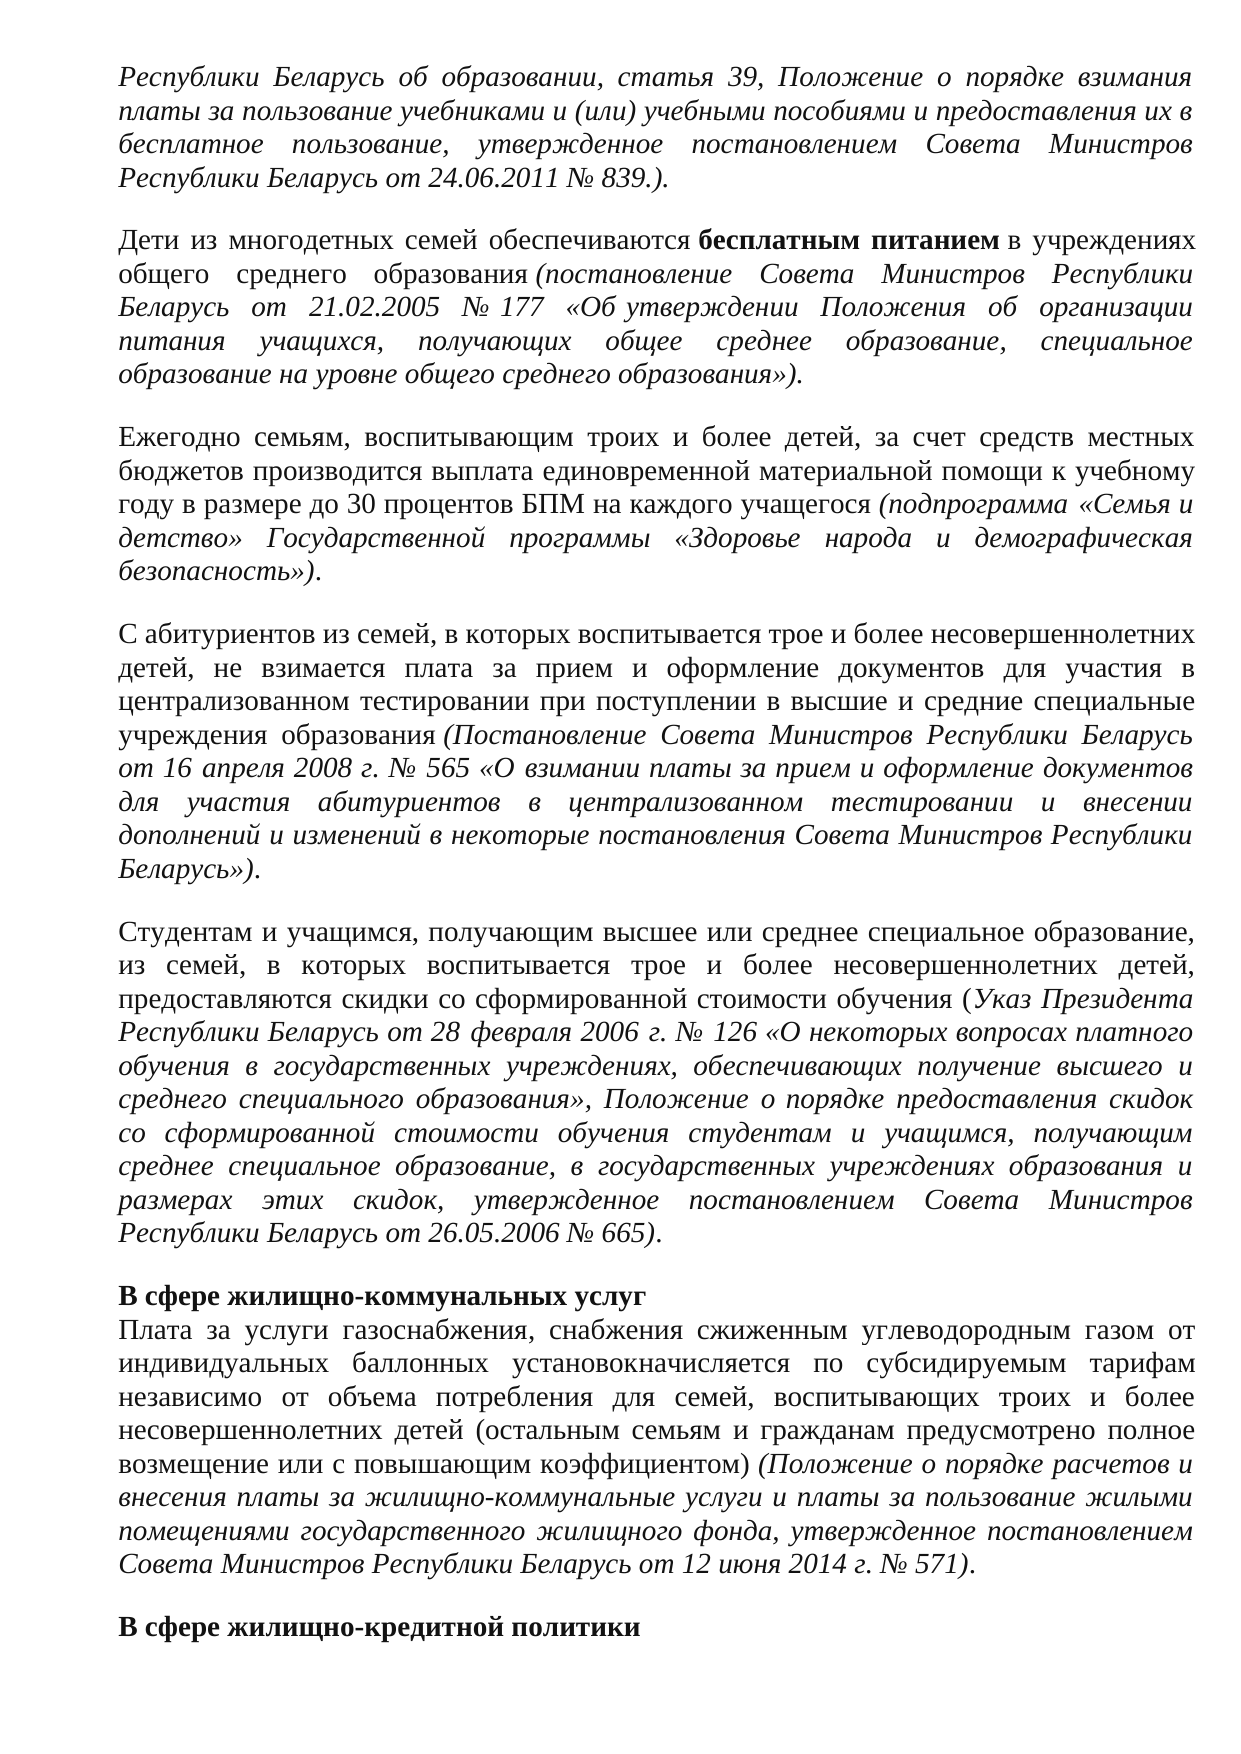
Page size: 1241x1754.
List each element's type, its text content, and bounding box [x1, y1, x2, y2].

text С абитуриентов из семей, в которых воспитывается трое и более несовершеннолетних детей, не взимается плата за прием и оформление документов для участия в централизованном тестировании при поступлении в высшие и средние специальные учреждения образования (Постановление Совета Министров Республики Беларусь от 16 апреля 2008 г. № 565 «О взимании платы за прием и оформление документов для участия абитуриентов в централизованном тестировании и внесении дополнений и изменений в некоторые постановления Совета Министров Республики Беларусь»). [118, 616, 1196, 884]
text Плата за услуги газоснабжения, снабжения сжиженным углеводородным газом от индивидуальных баллонных установокначисляется по субсидируемым тарифам независимо от объема потребления для семей, воспитывающих троих и более несовершеннолетних детей (остальным семьям и гражданам предусмотрено полное возмещение или с повышающим коэффициентом) (Положение о порядке расчетов и внесения платы за жилищно-коммунальные услуги и платы за пользование жилыми помещениями государственного жилищного фонда, утвержденное постановлением Совета Министров Республики Беларусь от 12 июня 2014 г. № 571). [118, 1446, 1196, 1580]
text Студентам и учащимся, получающим высшее или среднее специальное образование, из семей, в которых воспитывается трое и более несовершеннолетних детей, предоставляются скидки со сформированной стоимости обучения (Указ Президента Республики Беларусь от 28 февраля 2006 г. № 126 «О некоторых вопросах платного обучения в государственных учреждениях, обеспечивающих получение высшего и среднего специального образования», Положение о порядке предоставления скидок со сформированной стоимости обучения студентам и учащимся, получающим среднее специальное образование, в государственных учреждениях образования и размерах этих скидок, утвержденное постановлением Совета Министров Республики Беларусь от 26.05.2006 № 665). [118, 914, 1196, 1249]
text В сфере жилищно-кредитной политики [118, 1609, 1196, 1643]
text В сфере жилищно-коммунальных услуг [118, 1278, 1196, 1312]
text Дети из многодетных семей обеспечиваются бесплатным питанием в учреждениях общего среднего образования (постановление Совета Министров Республики Беларусь от 21.02.2005 № 177 «Об утверждении Положения об организации питания учащихся, получающих общее среднее образование, специальное образование на уровне общего среднего образования»). [118, 222, 1196, 390]
text Ежегодно семьям, воспитывающим троих и более детей, за счет средств местных бюджетов производится выплата единовременной материальной помощи к учебному году в размере до 30 процентов БПМ на каждого учащегося (подпрограмма «Семья и детство» Государственной программы «Здоровье народа и демографическая безопасность»). [118, 419, 1196, 587]
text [118, 59, 1196, 193]
text Плата за услуги газоснабжения, снабжения сжиженным углеводородным газом от индивидуальных баллонных установокначисляется по субсидируемым тарифам независимо от объема потребления для семей, воспитывающих троих и более несовершеннолетних детей (остальным семьям и гражданам предусмотрено полное возмещение или с повышающим коэффициентом) (Положение о порядке расчетов и внесения платы за жилищно-коммунальные услуги и платы за пользование жилыми помещениями государственного жилищного фонда, утвержденное постановлением Совета Министров Республики Беларусь от 12 июня 2014 г. № 571). [118, 1312, 1196, 1379]
